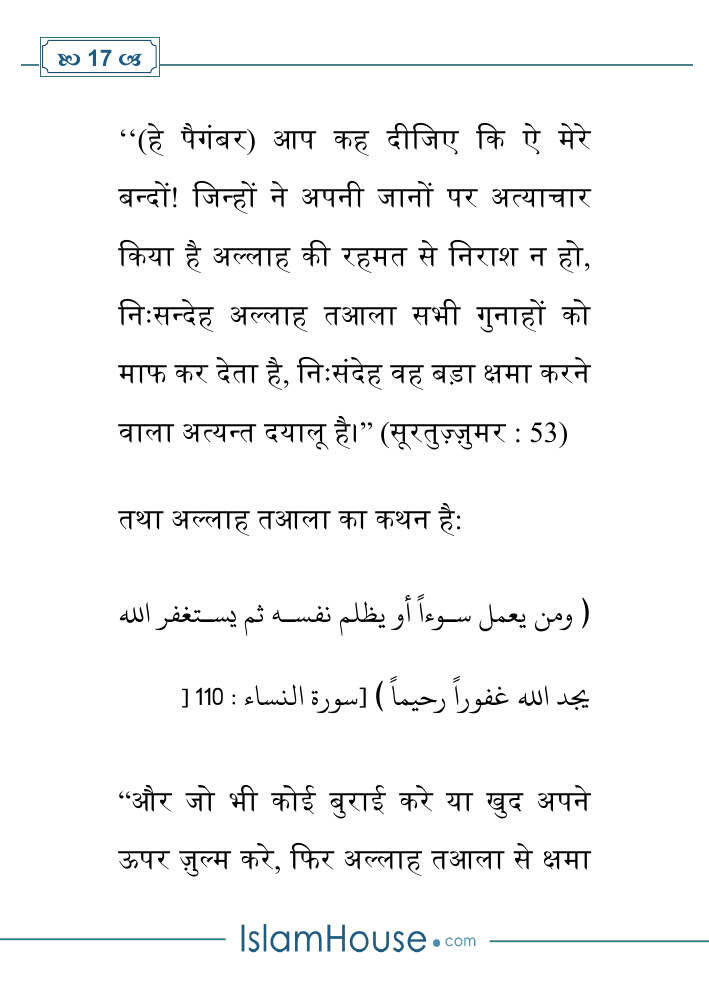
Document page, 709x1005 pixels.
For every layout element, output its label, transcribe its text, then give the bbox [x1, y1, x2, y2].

text ‘‘(हे पैगंबर) आप कह दीजिए कि ऐ मेरे बन्दों! जिन्हों ने अपनी जानों पर अत्याचार किया है अल्लाह की रहमत से निराश न हो, निःसन्देह अल्लाह तआला सभी गुनाहों को माफ कर देता है, निःसंदेह वह बड़ा क्षमा करने वाला अत्यन्त दयालू है।” (सूरतुज़्ज़ुमर : 53) [118, 118, 591, 450]
text तथा अल्लाह तआला का कथन है: [118, 498, 591, 538]
picture [233, 919, 709, 959]
text ﴿ ومن يعمل سوءاً أو يظلم نفسه ثم يستغفر الله يجد الله غفوراً رحيماً ﴾ [سورة النساء : 110 [ [118, 586, 591, 723]
picture [0, 918, 226, 956]
text “और जो भी कोई बुराई करे या खुद अपने ऊपर ज़ुल्म करे, फिर अल्लाह तआला से क्षमा मांगे तो अल्लाह को बड़ा क्षमाशील और दयावान पाए गा।” (सूरतुन्निसा : 110) [118, 780, 591, 878]
